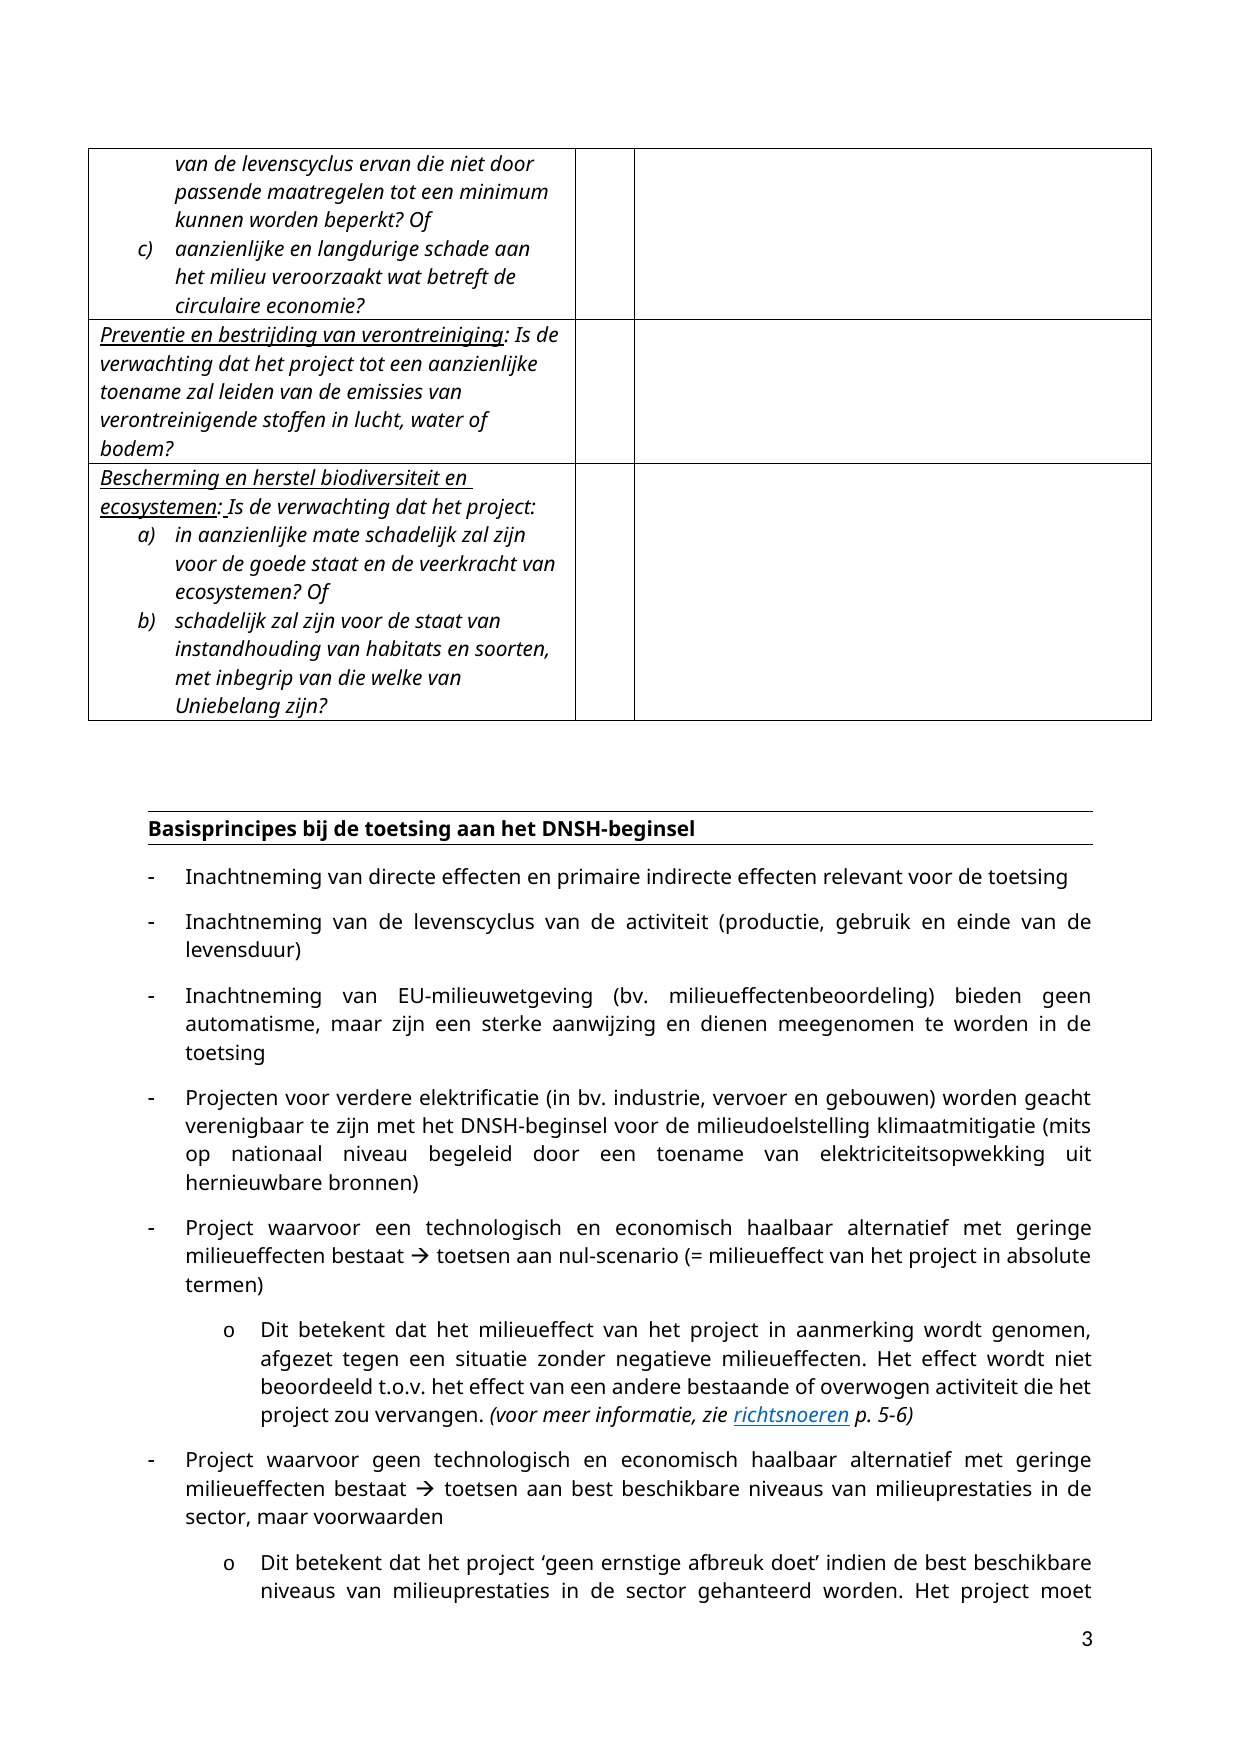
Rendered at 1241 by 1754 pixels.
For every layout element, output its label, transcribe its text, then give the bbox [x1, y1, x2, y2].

list Inachtneming van de levenscyclus van de activiteit (productie, gebruik en einde van de levensduur) [148, 907, 1093, 964]
list Inachtneming van EU-milieuwetgeving (bv. milieueffectenbeoordeling) bieden geen automatisme, maar zijn een sterke aanwijzing en dienen meegenomen te worden in de toetsing [148, 981, 1093, 1066]
list Dit betekent dat het milieueffect van het project in aanmerking wordt genomen, afgezet tegen een situatie zonder negatieve milieueffecten. Het effect wordt niet beoordeeld t.o.v. het effect van een andere bestaande of overwogen activiteit die het project zou vervangen. (voor meer informatie, zie richtsnoeren p. 5-6) [223, 1315, 1093, 1429]
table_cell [89, 149, 575, 319]
list Project waarvoor een technologisch en economisch haalbaar alternatief met geringe milieueffecten bestaat toetsen aan nul-scenario (= milieueffect van het project in absolute termen) [148, 1213, 1093, 1298]
list Project waarvoor geen technologisch en economisch haalbaar alternatief met geringe milieueffecten bestaat toetsen aan best beschikbare niveaus van milieuprestaties in de sector, maar voorwaarden [148, 1446, 1093, 1531]
list Projecten voor verdere elektrificatie (in bv. industrie, vervoer en gebouwen) worden geacht verenigbaar te zijn met het DNSH-beginsel voor de milieudoelstelling klimaatmitigatie (mits op nationaal niveau begeleid door een toename van elektriciteitsopwekking uit hernieuwbare bronnen) [148, 1083, 1093, 1196]
table_cell Preventie en bestrijding van verontreiniging: Is de verwachting dat het project tot een aanzienlijke toename zal leiden van de emissies van verontreinigende stoffen in lucht, water of bodem? [89, 320, 575, 462]
table_cell [576, 149, 634, 319]
table_cell Bescherming en herstel biodiversiteit en ecosystemen: Is de verwachting dat het project: in aanzienlijke mate schadelijk zal zijn voor de goede staat en de veerkracht van ecosystemen? Of schadelijk zal zijn voor de staat van instandhouding van habitats en soorten, met inbegrip van die welke van Uniebelang zijn? [89, 464, 575, 719]
text Basisprincipes bij de toetsing aan het DNSH-beginsel [148, 812, 1093, 844]
table_cell [635, 149, 1151, 319]
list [223, 1548, 1093, 1604]
table_cell [576, 320, 634, 462]
table_cell [635, 464, 1151, 719]
table_cell [576, 464, 634, 719]
list Inachtneming van directe effecten en primaire indirecte effecten relevant voor de toetsing [148, 862, 1093, 891]
table_cell [635, 320, 1151, 462]
